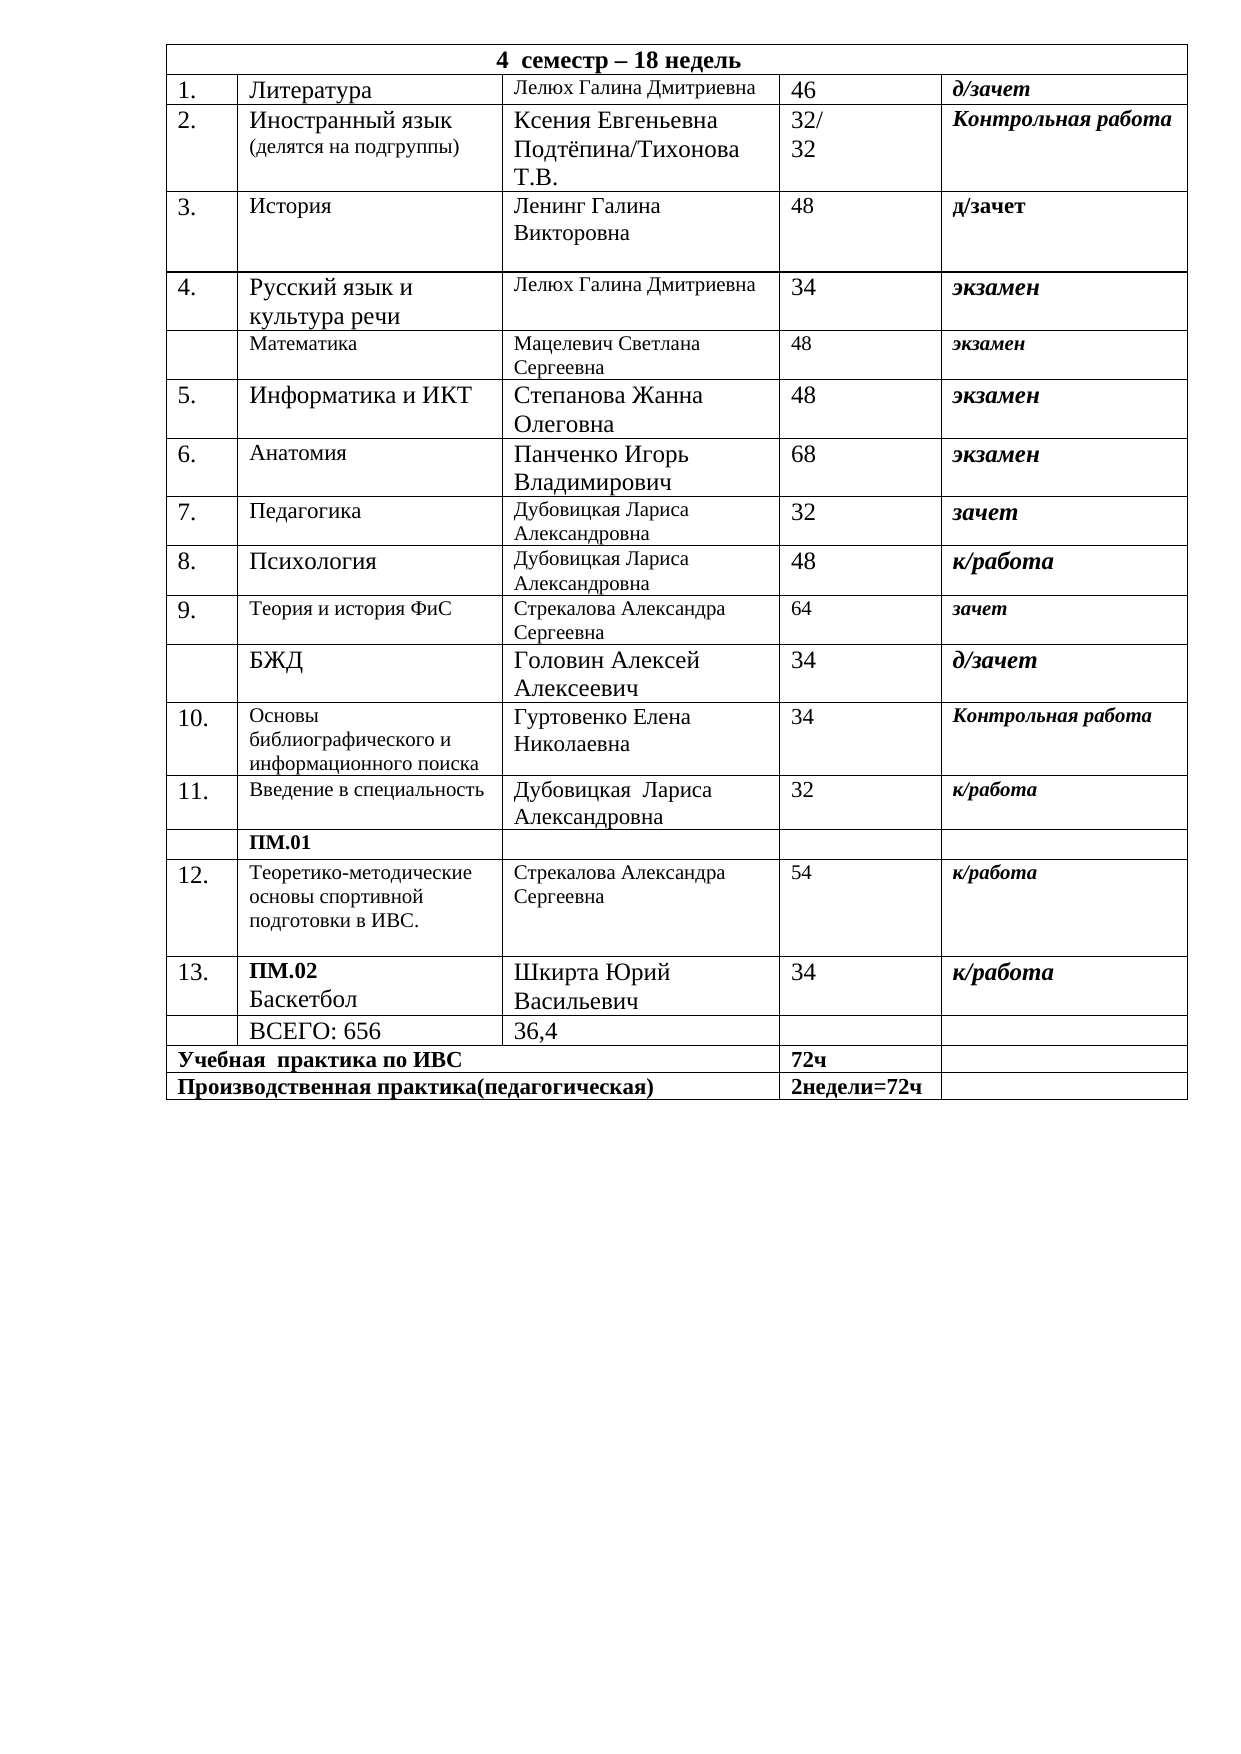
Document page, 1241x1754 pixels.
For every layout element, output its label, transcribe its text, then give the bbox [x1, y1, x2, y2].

table_cell 32/ 32 [780, 105, 941, 191]
table_cell к/работа [942, 957, 1187, 1015]
table_cell Панченко Игорь Владимирович [503, 439, 779, 496]
table_cell Шкирта Юрий Васильевич [503, 957, 779, 1015]
table_cell 64 [780, 596, 941, 644]
table_cell 48 [780, 331, 941, 379]
table_cell Анатомия [238, 439, 502, 496]
table_cell д/зачет [942, 645, 1187, 702]
table_cell 72ч [780, 1046, 941, 1072]
table_cell Гуртовенко Елена Николаевна [503, 703, 779, 775]
table_cell [780, 1016, 941, 1044]
table_cell 34 [780, 703, 941, 775]
table_cell [942, 1016, 1187, 1044]
table_cell 5. [167, 380, 237, 438]
table_cell Дубовицкая Лариса Александровна [503, 497, 779, 545]
table_cell ПМ.01 [238, 830, 502, 859]
table_cell 9. [167, 596, 237, 644]
table_cell Степанова Жанна Олеговна [503, 380, 779, 438]
table_cell Стрекалова Александра Сергеевна [503, 860, 779, 956]
table_cell [167, 830, 237, 859]
table_cell 7. [167, 497, 237, 545]
table_cell к/работа [942, 776, 1187, 829]
table_cell Русский язык и культура речи [238, 273, 502, 330]
table_cell экзамен [942, 273, 1187, 330]
table_cell Контрольная работа [942, 105, 1187, 191]
table_cell 13. [167, 957, 237, 1015]
table_cell [942, 1046, 1187, 1072]
table_cell 54 [780, 860, 941, 956]
table_cell 32 [780, 497, 941, 545]
table_cell [503, 830, 779, 859]
table_cell Теоретико-методические основы спортивной подготовки в ИВС. [238, 860, 502, 956]
table_cell 3. [167, 192, 237, 271]
table_cell Лелюх Галина Дмитриевна [503, 75, 779, 104]
table_cell к/работа [942, 860, 1187, 956]
table_cell [167, 1016, 237, 1044]
table_cell д/зачет [942, 75, 1187, 104]
table_cell 11. [167, 776, 237, 829]
table_cell Контрольная работа [942, 703, 1187, 775]
table_cell Дубовицкая Лариса Александровна [503, 546, 779, 594]
table_cell [942, 830, 1187, 859]
table_cell Теория и история ФиС [238, 596, 502, 644]
table_cell ПМ.02 Баскетбол [238, 957, 502, 1015]
table_cell экзамен [942, 439, 1187, 496]
table_cell экзамен [942, 380, 1187, 438]
table_cell 12. [167, 860, 237, 956]
table_cell Математика [238, 331, 502, 379]
table_cell 6. [167, 439, 237, 496]
table_cell [167, 645, 237, 702]
table_cell 46 [780, 75, 941, 104]
table_cell Дубовицкая Лариса Александровна [503, 776, 779, 829]
table_cell 34 [780, 645, 941, 702]
table_cell [942, 1073, 1187, 1099]
table_cell 34 [780, 957, 941, 1015]
table_cell ВСЕГО: 656 [238, 1016, 502, 1044]
table_cell 36,4 [503, 1016, 779, 1044]
table_cell 1. [167, 75, 237, 104]
table_cell Информатика и ИКТ [238, 380, 502, 438]
table_cell БЖД [238, 645, 502, 702]
table_cell 4. [167, 273, 237, 330]
table_cell [780, 830, 941, 859]
table_cell Введение в специальность [238, 776, 502, 829]
table_cell 32 [780, 776, 941, 829]
table_cell Головин Алексей Алексеевич [503, 645, 779, 702]
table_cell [167, 45, 1187, 74]
table_cell 34 [780, 273, 941, 330]
table_cell Основы библиографического и информационного поиска [238, 703, 502, 775]
table_cell История [238, 192, 502, 271]
table_cell экзамен [942, 331, 1187, 379]
table_cell 2. [167, 105, 237, 191]
table_cell Стрекалова Александра Сергеевна [503, 596, 779, 644]
table_cell Мацелевич Светлана Сергеевна [503, 331, 779, 379]
table_cell зачет [942, 497, 1187, 545]
table_cell Ксения Евгеньевна Подтёпина/Тихонова Т.В. [503, 105, 779, 191]
table_cell Учебная практика по ИВС [167, 1046, 779, 1072]
table_cell д/зачет [942, 192, 1187, 271]
table_cell 48 [780, 546, 941, 594]
table_cell к/работа [942, 546, 1187, 594]
table_cell 10. [167, 703, 237, 775]
table_cell 48 [780, 380, 941, 438]
table_cell Производственная практика(педагогическая) [167, 1073, 779, 1099]
table_cell Лелюх Галина Дмитриевна [503, 273, 779, 330]
table_cell зачет [942, 596, 1187, 644]
table_cell Педагогика [238, 497, 502, 545]
table_cell 8. [167, 546, 237, 594]
table_cell Ленинг Галина Викторовна [503, 192, 779, 271]
table_cell Психология [238, 546, 502, 594]
table_cell 48 [780, 192, 941, 271]
table_cell 68 [780, 439, 941, 496]
table_cell Литература [238, 75, 502, 104]
table_cell 2недели=72ч [780, 1073, 941, 1099]
table_cell Иностранный язык (делятся на подгруппы) [238, 105, 502, 191]
table_cell [167, 331, 237, 379]
